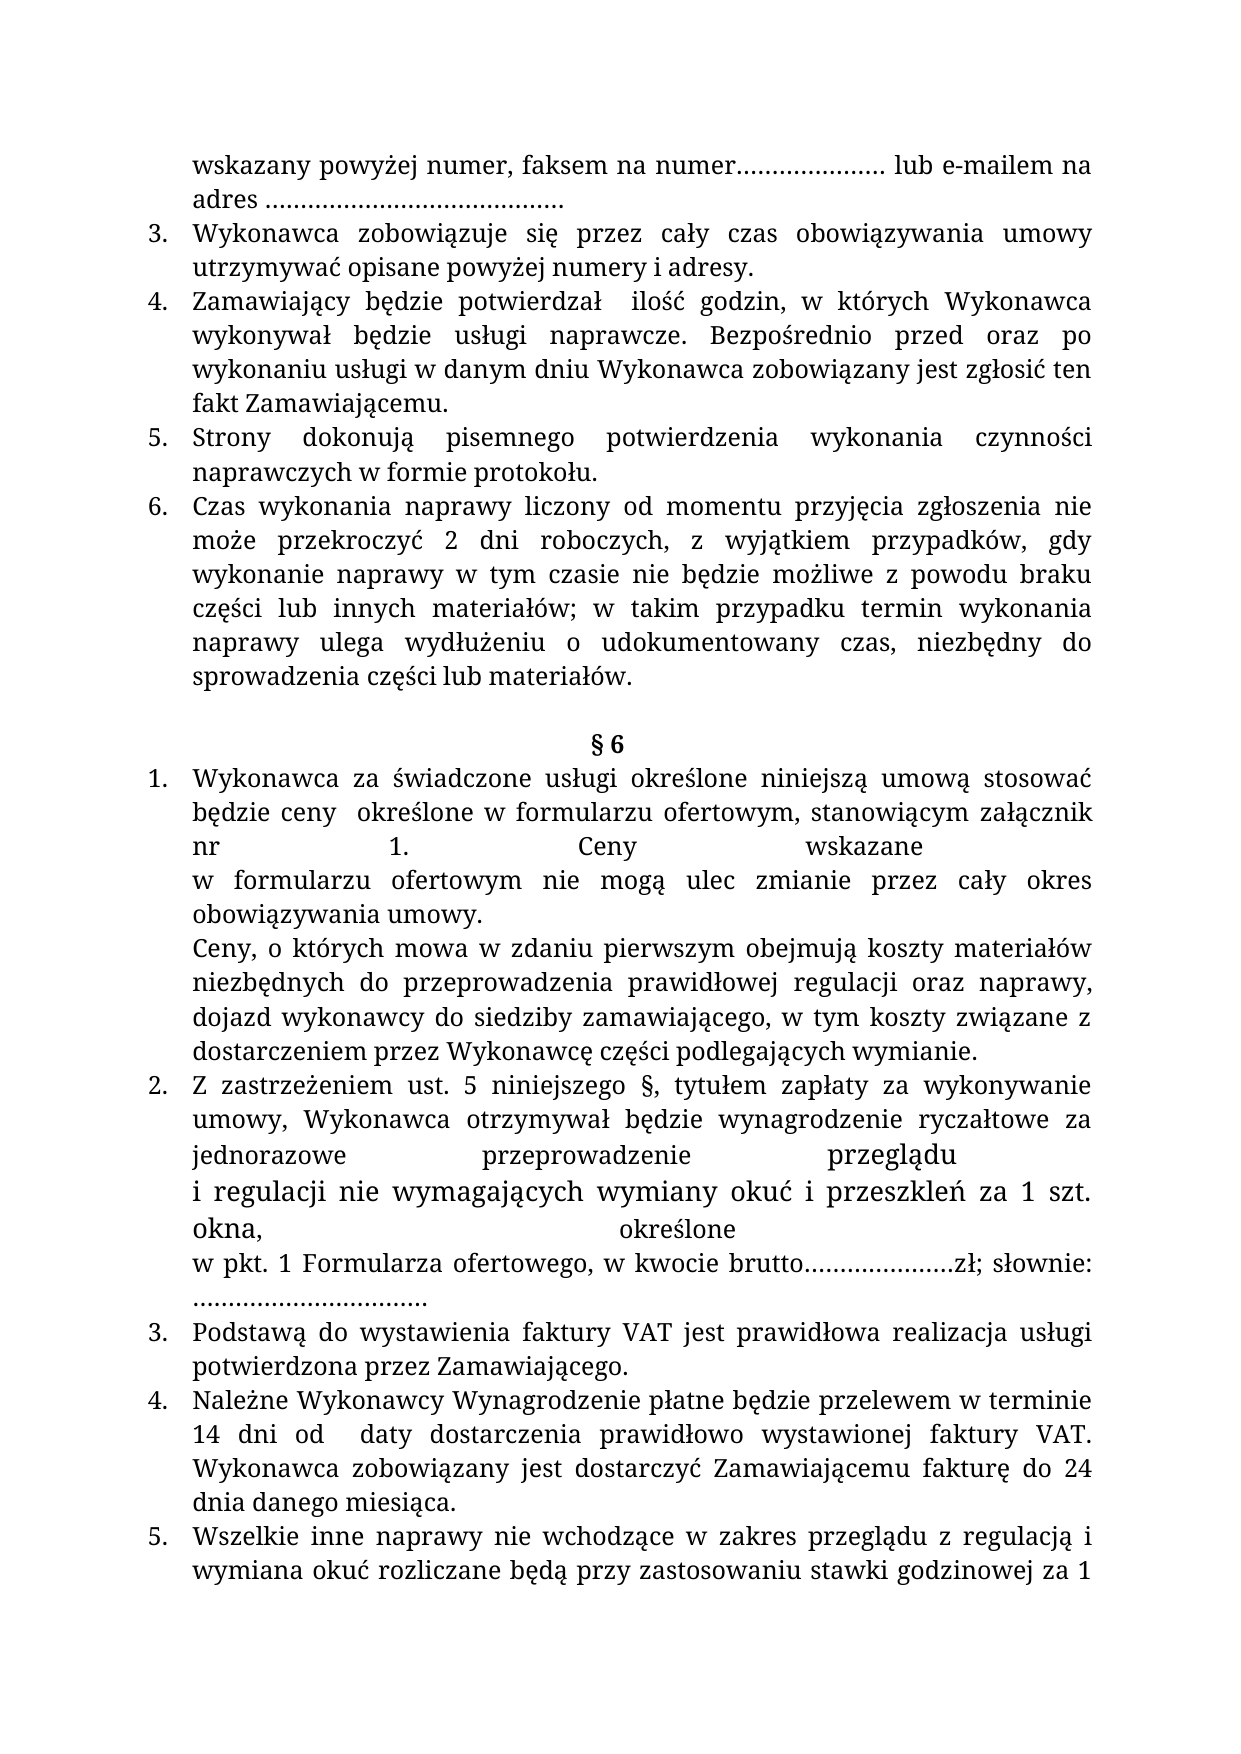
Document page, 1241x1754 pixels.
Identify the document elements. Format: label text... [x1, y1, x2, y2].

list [148, 148, 1093, 216]
text Ceny, o których mowa w zdaniu pierwszym obejmują koszty materiałów niezbędnych do przeprowadzenia prawidłowej regulacji oraz naprawy, dojazd wykonawcy do siedziby zamawiającego, w tym koszty związane z dostarczeniem przez Wykonawcę części podlegających wymianie. [192, 931, 1093, 1067]
list Strony dokonują pisemnego potwierdzenia wykonania czynności naprawczych w formie protokołu. [148, 420, 1093, 488]
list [148, 1518, 1093, 1587]
list Wykonawca za świadczone usługi określone niniejszą umową stosować będzie ceny określone w formularzu ofertowym, stanowiącym załącznik nr 1. Ceny wskazane w formularzu ofertowym nie mogą ulec zmianie przez cały okres obowiązywania umowy. [148, 761, 1093, 931]
list Z zastrzeżeniem ust. 5 niniejszego §, tytułem zapłaty za wykonywanie umowy, Wykonawca otrzymywał będzie wynagrodzenie ryczałtowe za jednorazowe przeprowadzenie przeglądu i regulacji nie wymagających wymiany okuć i przeszkleń za 1 szt. okna, określone w pkt. 1 Formularza ofertowego, w kwocie brutto…………………zł; słownie: …………………………… [148, 1067, 1093, 1314]
text § 6 [590, 727, 1093, 761]
list Wykonawca zobowiązuje się przez cały czas obowiązywania umowy utrzymywać opisane powyżej numery i adresy. [148, 216, 1093, 284]
list Zamawiający będzie potwierdzał ilość godzin, w których Wykonawca wykonywał będzie usługi naprawcze. Bezpośrednio przed oraz po wykonaniu usługi w danym dniu Wykonawca zobowiązany jest zgłosić ten fakt Zamawiającemu. [148, 284, 1093, 420]
list Czas wykonania naprawy liczony od momentu przyjęcia zgłoszenia nie może przekroczyć 2 dni roboczych, z wyjątkiem przypadków, gdy wykonanie naprawy w tym czasie nie będzie możliwe z powodu braku części lub innych materiałów; w takim przypadku termin wykonania naprawy ulega wydłużeniu o udokumentowany czas, niezbędny do sprowadzenia części lub materiałów. [148, 488, 1093, 693]
list Należne Wykonawcy Wynagrodzenie płatne będzie przelewem w terminie 14 dni od daty dostarczenia prawidłowo wystawionej faktury VAT. Wykonawca zobowiązany jest dostarczyć Zamawiającemu fakturę do 24 dnia danego miesiąca. [148, 1382, 1093, 1518]
list Podstawą do wystawienia faktury VAT jest prawidłowa realizacja usługi potwierdzona przez Zamawiającego. [148, 1314, 1093, 1382]
